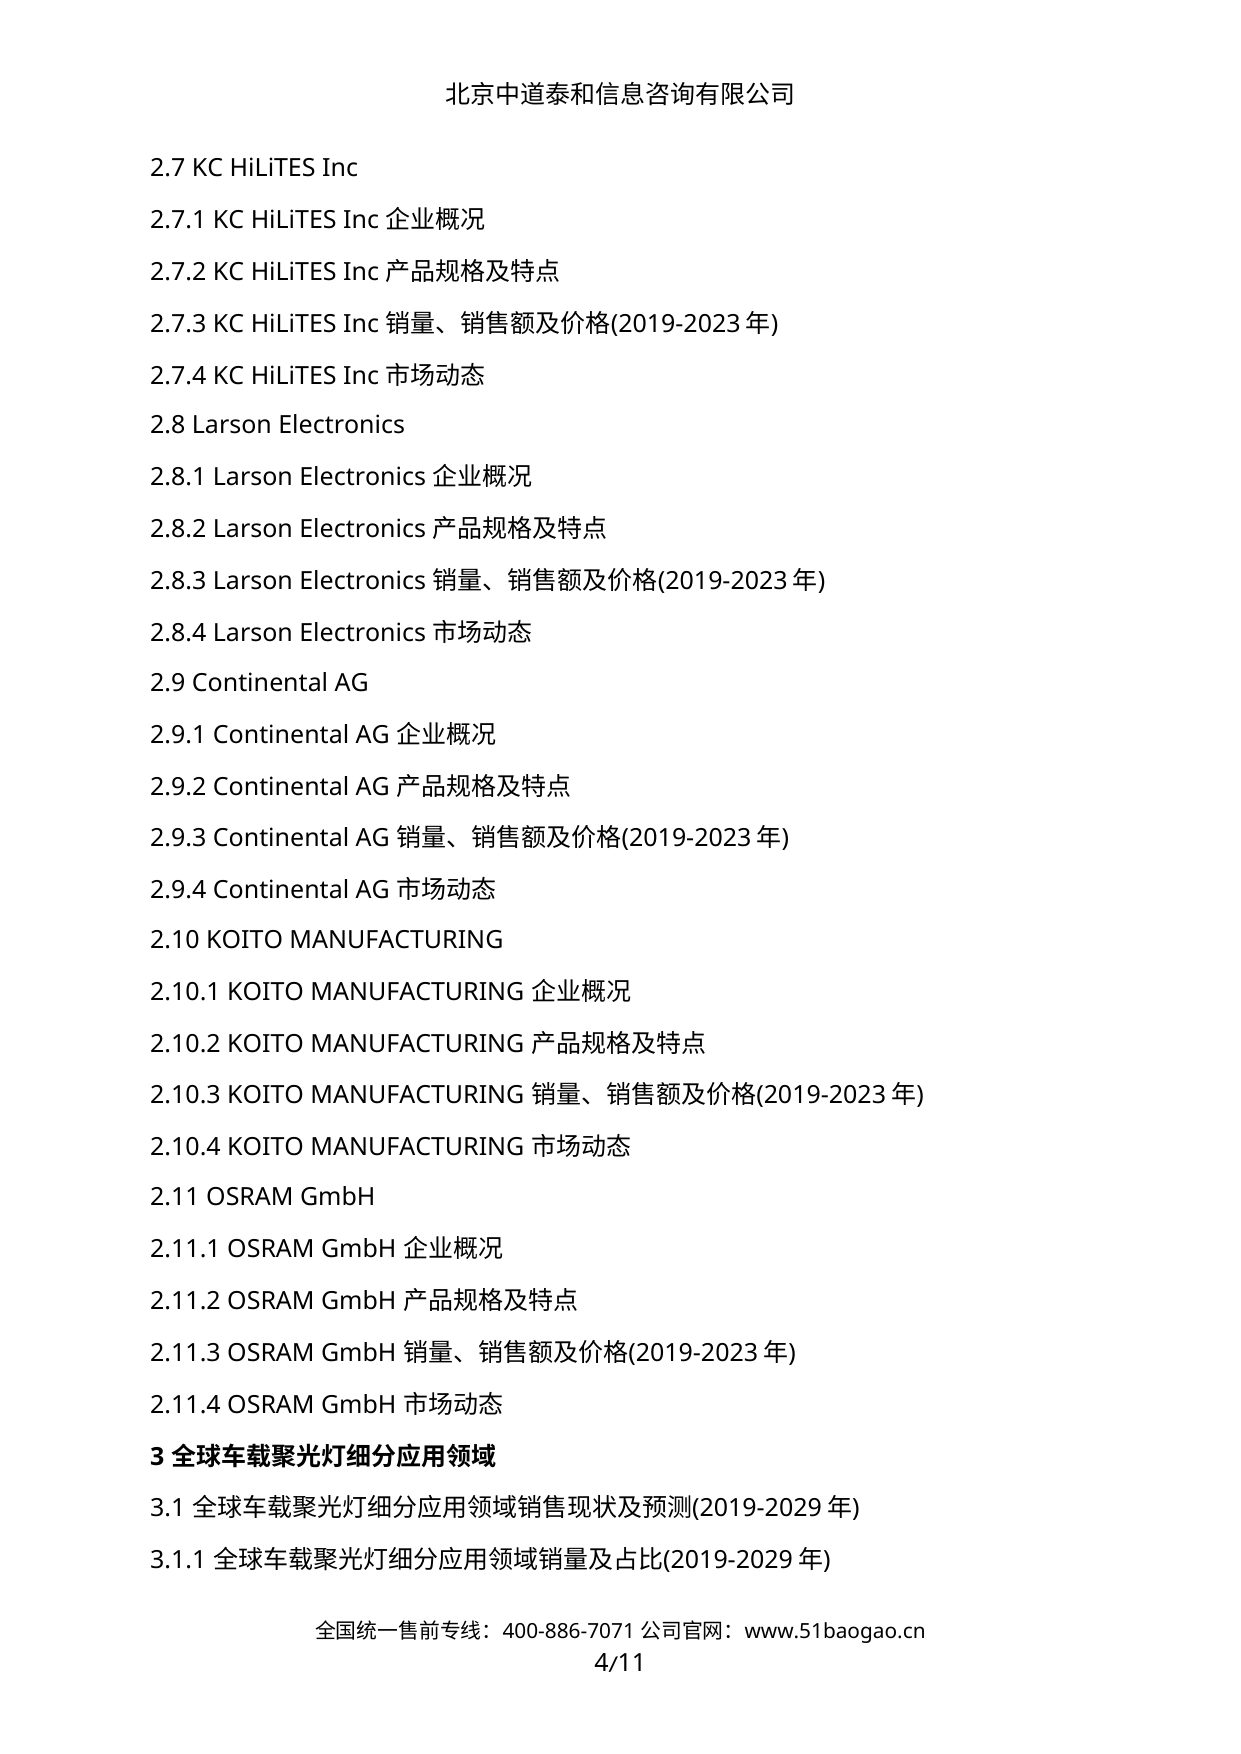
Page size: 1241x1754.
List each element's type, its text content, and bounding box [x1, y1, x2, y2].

text 2.9.1 Continental AG 企业概况 [150, 714, 1090, 750]
text 3 全球车载聚光灯细分应用领域 [150, 1436, 1090, 1472]
text 2.10.1 KOITO MANUFACTURING 企业概况 [150, 971, 1090, 1007]
text 2.11.1 OSRAM GmbH 企业概况 [150, 1228, 1090, 1265]
text 2.8 Larson Electronics [150, 407, 1090, 441]
text 2.10 KOITO MANUFACTURING [150, 922, 1090, 956]
text 2.9.3 Continental AG 销量、销售额及价格(2019-2023年) [150, 818, 1090, 854]
text 2.7.1 KC HiLiTES Inc 企业概况 [150, 200, 1090, 236]
text 2.10.3 KOITO MANUFACTURING 销量、销售额及价格(2019-2023年) [150, 1075, 1090, 1111]
text 2.11.4 OSRAM GmbH 市场动态 [150, 1384, 1090, 1420]
text 2.9.4 Continental AG 市场动态 [150, 870, 1090, 906]
text 2.9.2 Continental AG 产品规格及特点 [150, 766, 1090, 802]
text 2.11.3 OSRAM GmbH 销量、销售额及价格(2019-2023年) [150, 1332, 1090, 1368]
text 2.7 KC HiLiTES Inc [150, 150, 1090, 184]
text 3.1.1 全球车载聚光灯细分应用领域销量及占比(2019-2029年) [150, 1540, 1090, 1576]
text 2.10.4 KOITO MANUFACTURING 市场动态 [150, 1127, 1090, 1163]
text 3.1 全球车载聚光灯细分应用领域销售现状及预测(2019-2029年) [150, 1488, 1090, 1524]
text 2.9 Continental AG [150, 664, 1090, 698]
text 2.8.4 Larson Electronics 市场动态 [150, 612, 1090, 649]
text 2.8.2 Larson Electronics 产品规格及特点 [150, 509, 1090, 545]
text 2.7.4 KC HiLiTES Inc 市场动态 [150, 355, 1090, 392]
text 2.7.3 KC HiLiTES Inc 销量、销售额及价格(2019-2023年) [150, 303, 1090, 340]
text 2.11 OSRAM GmbH [150, 1179, 1090, 1213]
text 2.8.1 Larson Electronics 企业概况 [150, 457, 1090, 493]
text 2.8.3 Larson Electronics 销量、销售额及价格(2019-2023年) [150, 561, 1090, 597]
text 2.10.2 KOITO MANUFACTURING 产品规格及特点 [150, 1023, 1090, 1059]
text 2.7.2 KC HiLiTES Inc 产品规格及特点 [150, 252, 1090, 288]
text 2.11.2 OSRAM GmbH 产品规格及特点 [150, 1280, 1090, 1317]
